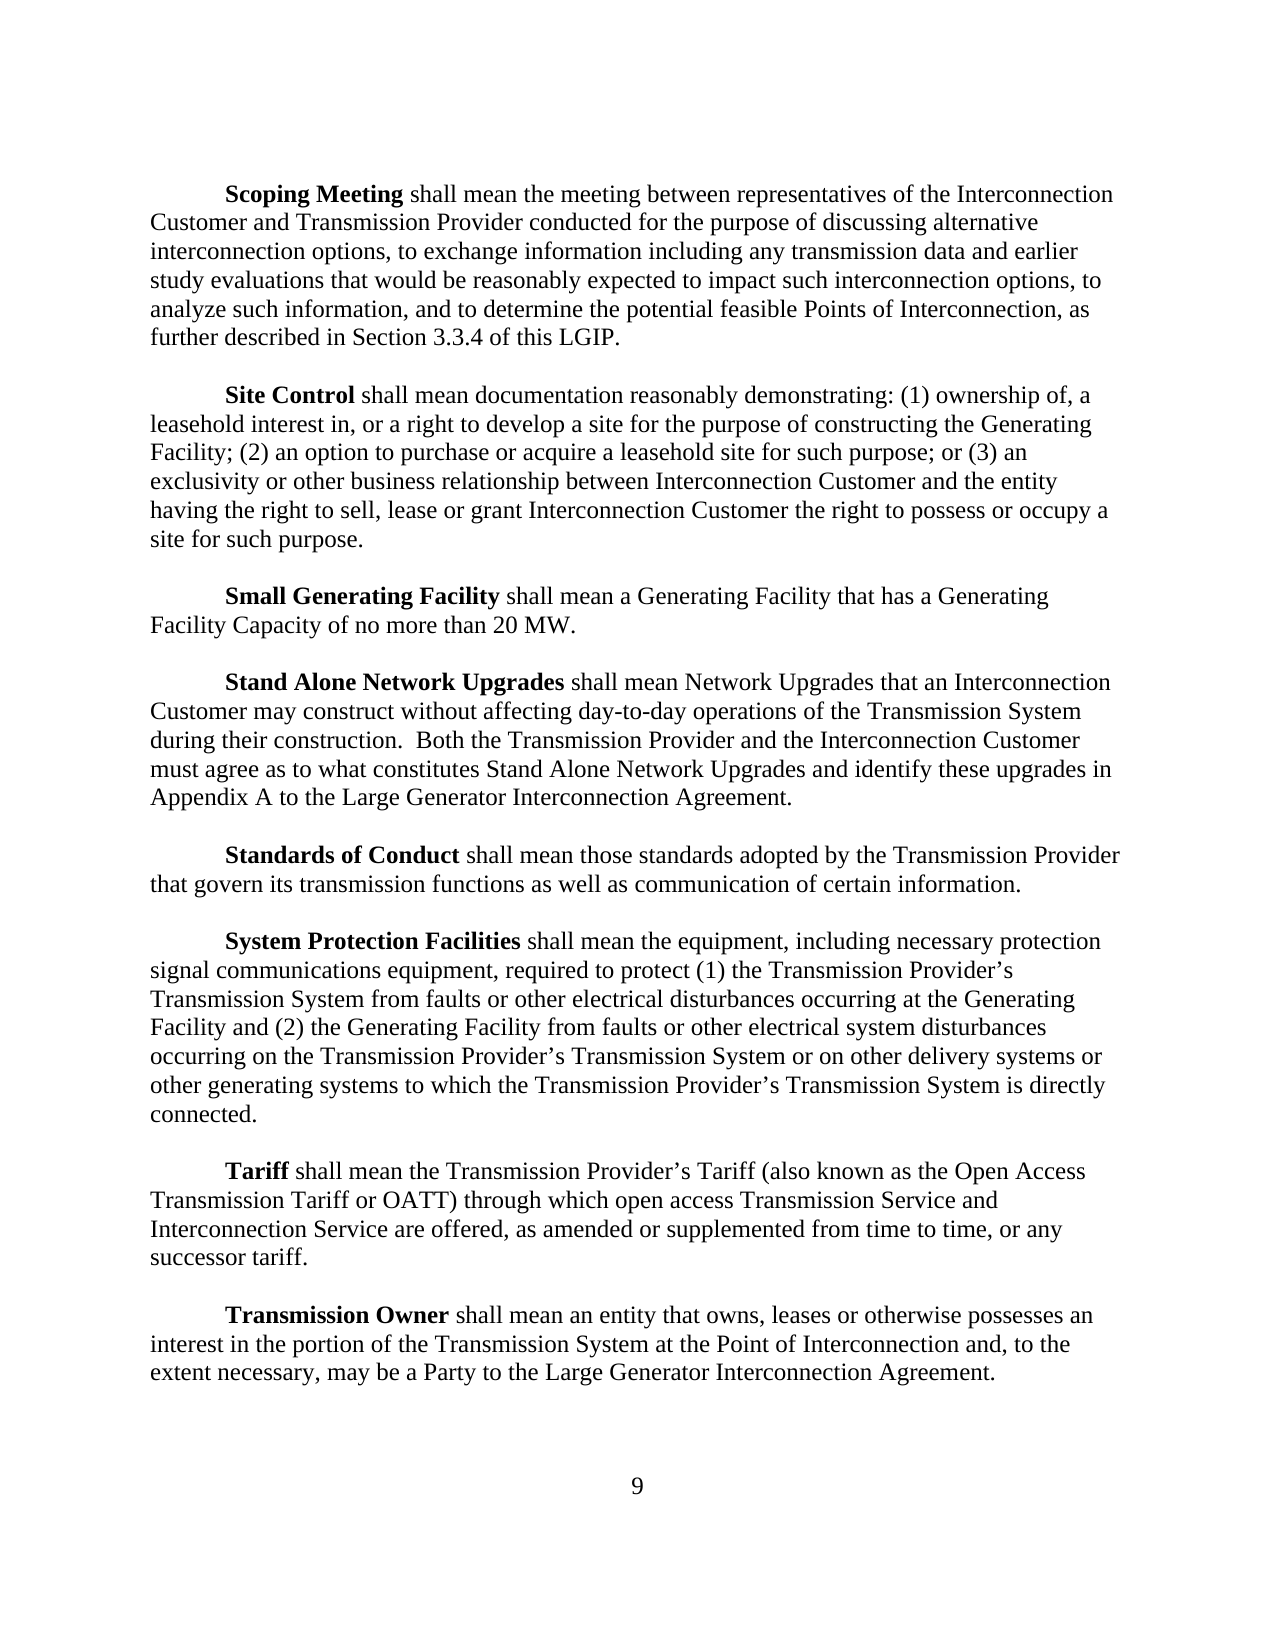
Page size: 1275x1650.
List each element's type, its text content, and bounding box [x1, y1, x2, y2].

text Scoping Meeting shall mean the meeting between representatives of the Interconnection Customer and Transmission Provider conducted for the purpose of discussing alternative interconnection options, to exchange information including any transmission data and earlier study evaluations that would be reasonably expected to impact such interconnection options, to analyze such information, and to determine the potential feasible Points of Interconnection, as further described in Section 3.3.4 of this LGIP. [150, 179, 1125, 351]
text Stand Alone Network Upgrades shall mean Network Upgrades that an Interconnection Customer may construct without affecting day-to-day operations of the Transmission System during their construction. Both the Transmission Provider and the Interconnection Customer must agree as to what constitutes Stand Alone Network Upgrades and identify these upgrades in Appendix A to the Large Generator Interconnection Agreement. [150, 667, 1125, 811]
text Tariff shall mean the Transmission Provider’s Tariff (also known as the Open Access Transmission Tariff or OATT) through which open access Transmission Service and Interconnection Service are offered, as amended or supplemented from time to time, or any successor tariff. [150, 1156, 1125, 1271]
text Standards of Conduct shall mean those standards adopted by the Transmission Provider that govern its transmission functions as well as communication of certain information. [150, 840, 1125, 897]
text System Protection Facilities shall mean the equipment, including necessary protection signal communications equipment, required to protect (1) the Transmission Provider’s Transmission System from faults or other electrical disturbances occurring at the Generating Facility and (2) the Generating Facility from faults or other electrical system disturbances occurring on the Transmission Provider’s Transmission System or on other delivery systems or other generating systems to which the Transmission Provider’s Transmission System is directly connected. [150, 926, 1125, 1127]
text Site Control shall mean documentation reasonably demonstrating: (1) ownership of, a leasehold interest in, or a right to develop a site for the purpose of constructing the Generating Facility; (2) an option to purchase or acquire a leasehold site for such purpose; or (3) an exclusivity or other business relationship between Interconnection Customer and the entity having the right to sell, lease or grant Interconnection Customer the right to possess or occupy a site for such purpose. [150, 380, 1125, 552]
text Small Generating Facility shall mean a Generating Facility that has a Generating Facility Capacity of no more than 20 MW. [150, 581, 1125, 639]
text Transmission Owner shall mean an entity that owns, leases or otherwise possesses an interest in the portion of the Transmission System at the Point of Interconnection and, to the extent necessary, may be a Party to the Large Generator Interconnection Agreement. [150, 1300, 1125, 1386]
